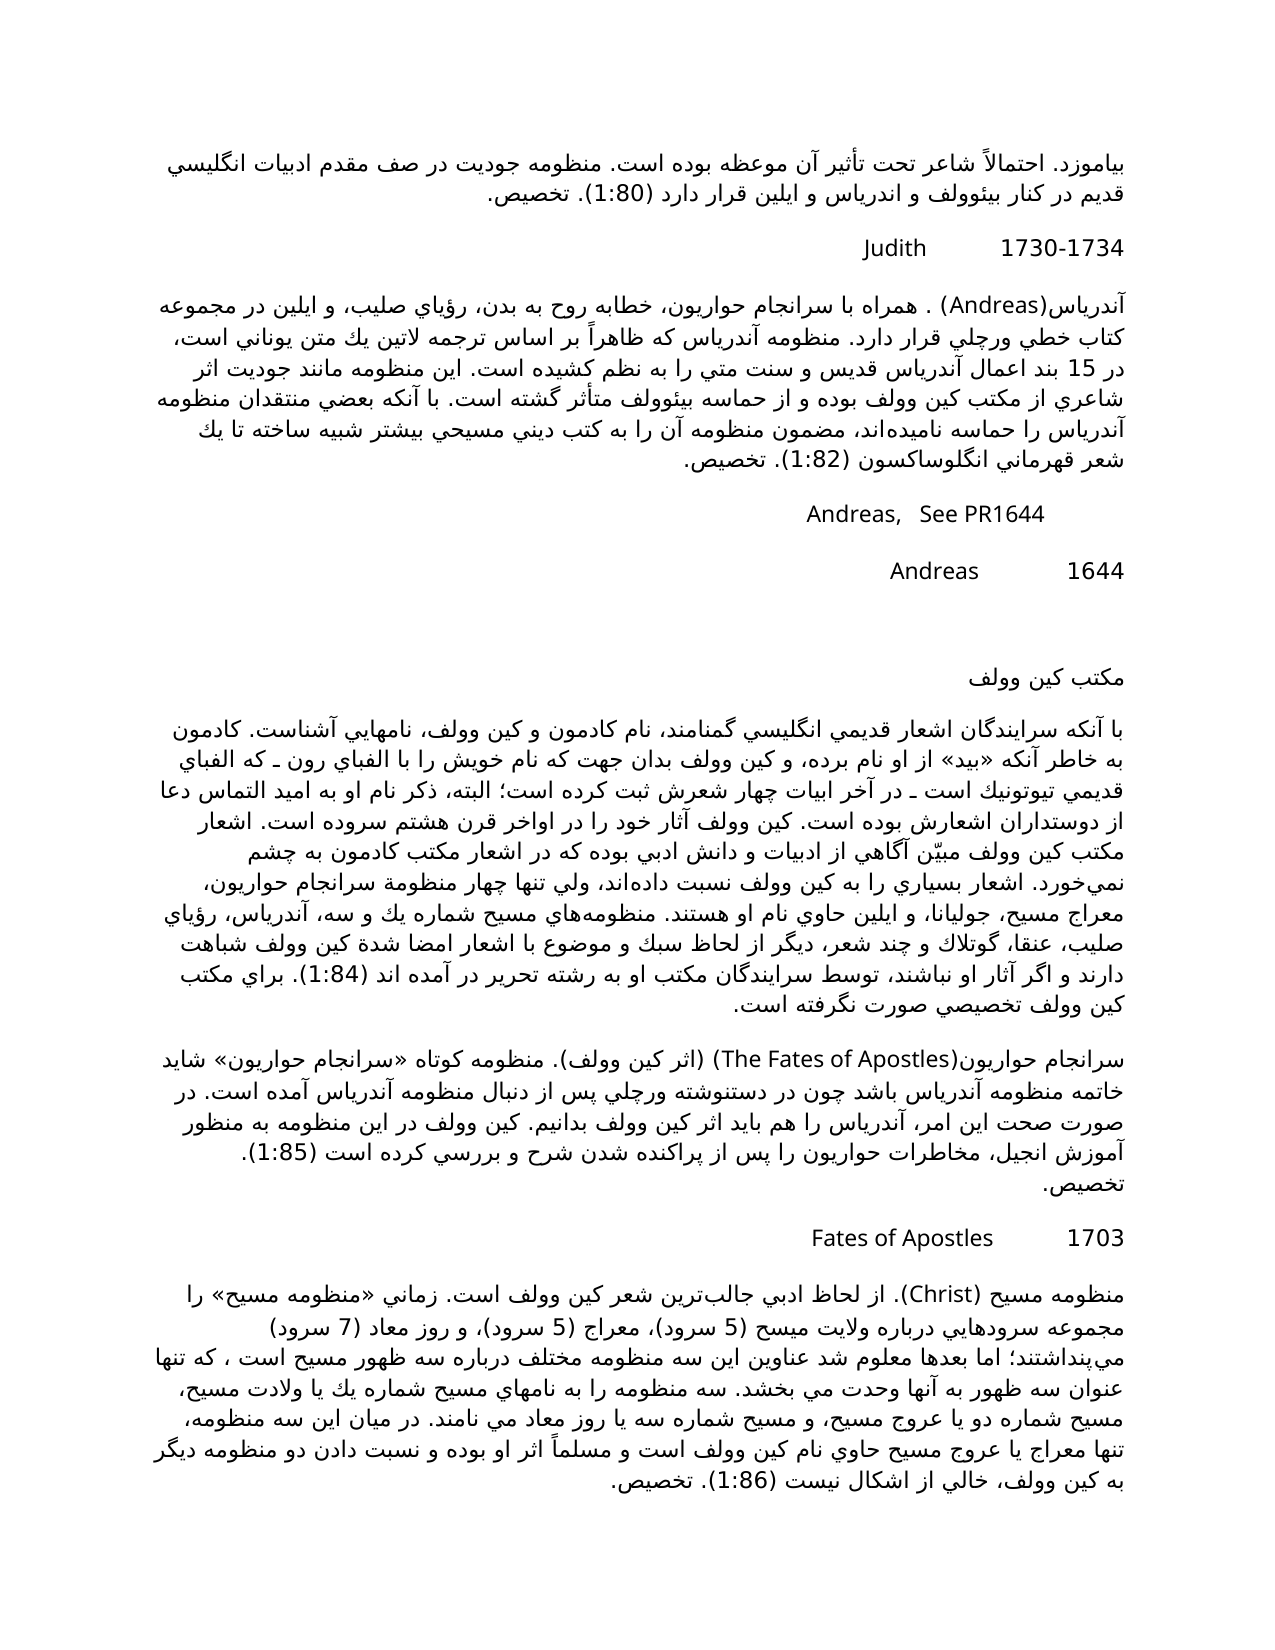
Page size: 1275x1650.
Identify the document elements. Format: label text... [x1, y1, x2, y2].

text مكتب كين وولف [150, 664, 1125, 691]
text 1730-1734 Judith [150, 232, 1125, 263]
text 1644 Andreas [150, 555, 1125, 586]
text 1703 Fates of Apostles [150, 1222, 1125, 1253]
text با آنكه سرايندگان اشعار قديمي انگليسي گمنامند، نام كادمون و كين وولف، نامهايي آشناست. كادمون به خاطر آنكه «بيد» از او نام برده، و كين وولف بدان جهت كه نام خويش را با الفباي رون ـ كه الفباي قديمي تيوتونيك است ـ در آخر ابيات چهار شعرش ثبت كرده است؛ البته، ذكر نام او به اميد التماس دعا از دوستداران اشعارش بوده است. كين وولف آثار خود را در اواخر قرن هشتم سروده است. اشعار مكتب كين وولف مبيّن آگاهي از ادبيات و دانش ادبي بوده كه در اشعار مكتب كادمون به چشم نمي‌خورد. اشعار بسياري را به كين وولف نسبت داده‌اند، ولي تنها چهار منظومة سرانجام حواريون، معراج مسيح، جوليانا، و ايلين حاوي نام او هستند. منظومه‌هاي مسيح شماره يك و سه، آندرياس، رؤياي صليب، عنقا، گوتلاك و چند شعر، ديگر از لحاظ سبك و موضوع با اشعار امضا شدة كين وولف شباهت دارند و اگر آثار او نباشند، توسط سرايندگان مكتب او به رشته تحرير در آمده اند (1:84). براي مكتب كين وولف تخصيصي صورت نگرفته است. [150, 716, 1125, 1018]
text آندرياس(Andreas) . همراه با سرانجام حواريون، خطابه روح به بدن، رؤياي صليب، و ايلين در مجموعه كتاب خطي ورچلي قرار دارد. منظومه آندرياس كه ظاهراً بر اساس ترجمه لاتين يك متن يوناني است، در 15 بند اعمال آندرياس قديس و سنت متي را به نظم كشيده است. اين منظومه مانند جوديت اثر شاعري از مكتب كين وولف بوده و از حماسه بيئوولف متأثر گشته است. با آنكه بعضي منتقدان منظومه آندرياس را حماسه ناميده‌اند، مضمون منظومه آن را به كتب ديني مسيحي بيشتر شبيه ساخته تا يك شعر قهرماني انگلوساكسون (1:82). تخصيص. [150, 289, 1125, 473]
text Andreas, See PR1644 [150, 498, 1125, 529]
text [150, 150, 1125, 207]
text منظومه مسيح (Christ). از لحاظ ادبي جالب‌ترين شعر كين وولف است. زماني «منظومه مسيح» را مجموعه سرودهايي درباره ولايت ميسح (5 سرود)، معراج (5 سرود)، و روز معاد (7 سرود) مي‌پنداشتند؛ اما بعدها معلوم شد عناوين اين سه منظومه مختلف درباره سه ظهور مسيح است ، كه تنها عنوان سه ظهور به آنها وحدت مي بخشد. سه منظومه را به نامهاي مسيح شماره يك يا ولادت مسيح، مسيح شماره دو يا عروج مسيح، و مسيح شماره سه يا روز معاد مي نامند. در ميان اين سه منظومه، تنها معراج يا عروج مسيح حاوي نام كين وولف است و مسلماً اثر او بوده و نسبت دادن دو منظومه ديگر به كين وولف، خالي از اشكال نيست (1:86). تخصيص. [150, 1278, 1125, 1493]
text سرانجام حواريون(The Fates of Apostles) (اثر كين وولف). منظومه كوتاه «سرانجام حواريون» شايد خاتمه منظومه آندرياس باشد چون در دستنوشته ورچلي پس از دنبال منظومه آندرياس آمده است. در صورت صحت اين امر، آندرياس را هم بايد اثر كين وولف بدانيم. كين وولف در اين منظومه به منظور آموزش انجيل، مخاطرات حواريون را پس از پراكنده شدن شرح و بررسي كرده است (1:85). تخصيص. [150, 1043, 1125, 1197]
